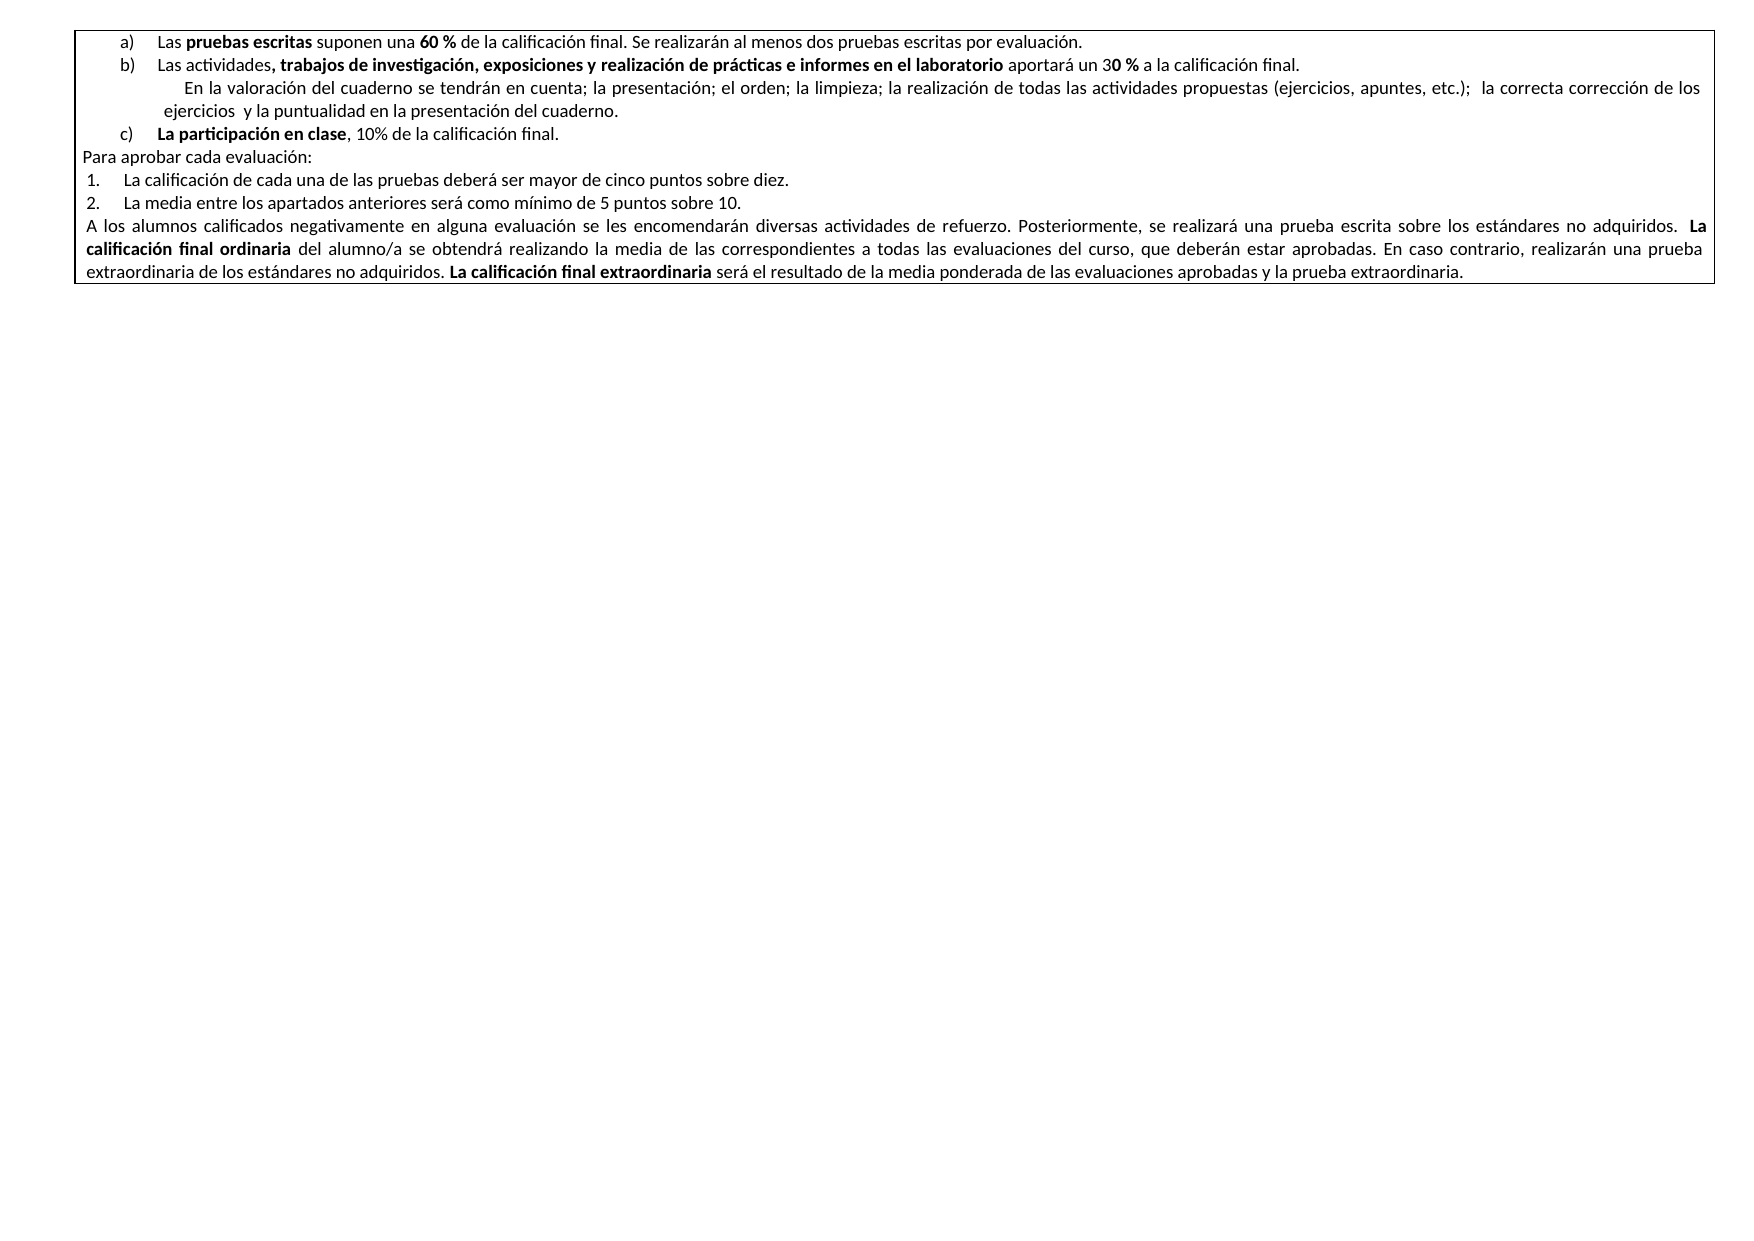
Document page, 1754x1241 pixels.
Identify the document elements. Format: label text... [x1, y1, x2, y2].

table_header Las pruebas escritas suponen una 60 % de la calificación final. Se realizarán al menos dos pruebas escritas por evaluación. Las actividades, trabajos de investigación, exposiciones y realización de prácticas e informes en el laboratorio aportará un 30 % a la calificación final. En la valoración del cuaderno se tendrán en cuenta; la presentación; el orden; la limpieza; la realización de todas las actividades propuestas (ejercicios, apuntes, etc.); la correcta corrección de los ejercicios y la puntualidad en la presentación del cuaderno. La participación en clase, 10% de la calificación final. Para aprobar cada evaluación: La calificación de cada una de las pruebas deberá ser mayor de cinco puntos sobre diez. La media entre los apartados anteriores será como mínimo de 5 puntos sobre 10. A los alumnos calificados negativamente en alguna evaluación se les encomendarán diversas actividades de refuerzo. Posteriormente, se realizará una prueba escrita sobre los estándares no adquiridos. La calificación final ordinaria del alumno/a se obtendrá realizando la media de las correspondientes a todas las evaluaciones del curso, que deberán estar aprobadas. En caso contrario, realizarán una prueba extraordinaria de los estándares no adquiridos. La calificación final extraordinaria será el resultado de la media ponderada de las evaluaciones aprobadas y la prueba extraordinaria. [76, 31, 1714, 283]
